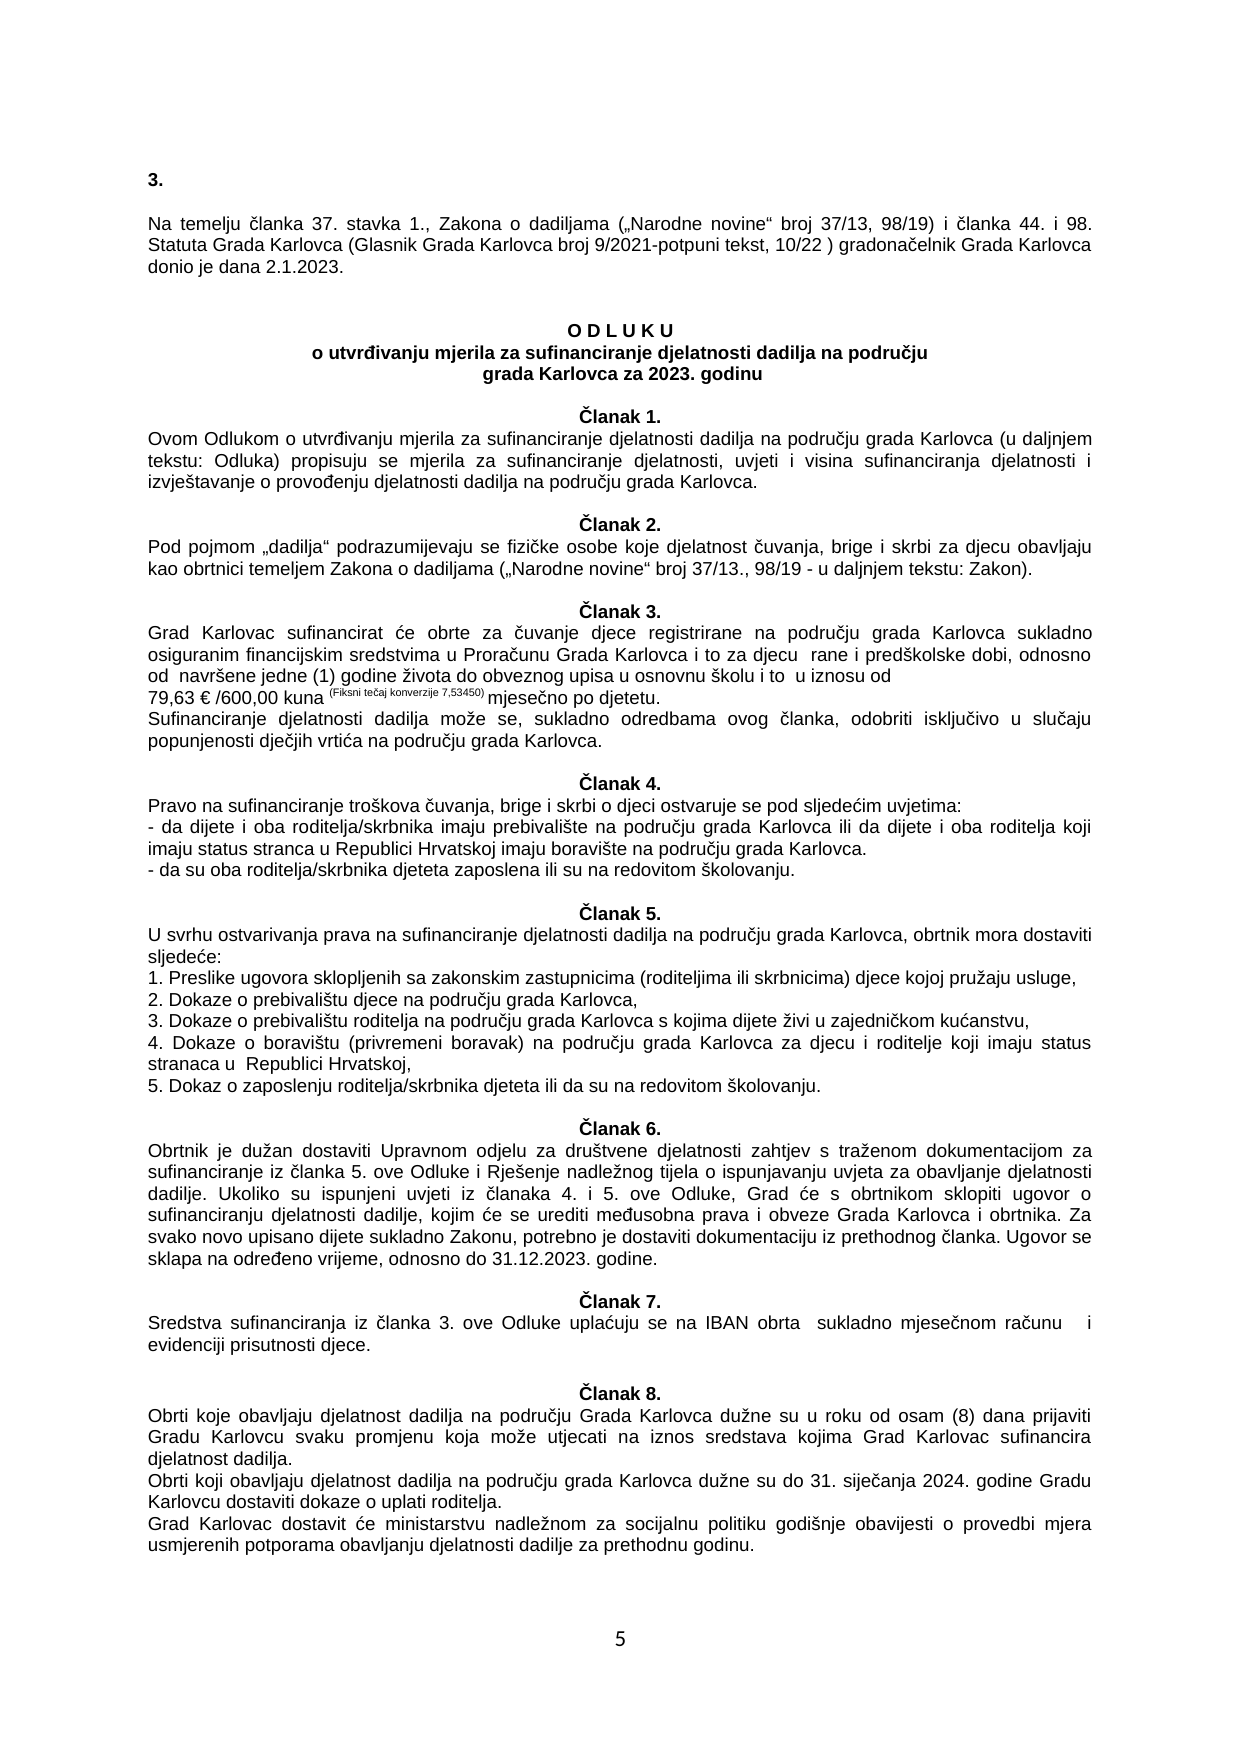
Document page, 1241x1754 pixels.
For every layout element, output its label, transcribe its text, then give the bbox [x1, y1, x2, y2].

text 2. Dokaze o prebivalištu djece na području grada Karlovca, [148, 988, 1093, 1010]
text o utvrđivanju mjerila za sufinanciranje djelatnosti dadilja na području [148, 342, 1093, 363]
text Sufinanciranje djelatnosti dadilja može se, sukladno odredbama ovog članka, odobriti isključivo u slučaju popunjenosti dječjih vrtića na području grada Karlovca. [148, 708, 1093, 751]
text Pod pojmom „dadilja“ podrazumijevaju se fizičke osobe koje djelatnost čuvanja, brige i skrbi za djecu obavljaju kao obrtnici temeljem Zakona o dadiljama („Narodne novine“ broj 37/13., 98/19 - u daljnjem tekstu: Zakon). [148, 536, 1093, 579]
text O D L U K U [148, 320, 1093, 342]
text grada Karlovca za 2023. godinu [148, 363, 1093, 385]
text - da dijete i oba roditelja/skrbnika imaju prebivalište na području grada Karlovca ili da dijete i oba roditelja koji imaju status stranca u Republici Hrvatskoj imaju boravište na području grada Karlovca. [148, 816, 1093, 859]
text 3. Dokaze o prebivalištu roditelja na području grada Karlovca s kojima dijete živi u zajedničkom kućanstvu, [148, 1010, 1093, 1032]
text 4. Dokaze o boravištu (privremeni boravak) na području grada Karlovca za djecu i roditelje koji imaju status stranaca u Republici Hrvatskoj, [148, 1032, 1093, 1075]
text Članak 7. [148, 1290, 1093, 1312]
text Članak 8. [148, 1383, 1093, 1405]
text Članak 2. [148, 514, 1093, 536]
text Članak 3. [148, 600, 1093, 622]
text Članak 4. [148, 773, 1093, 794]
text - da su oba roditelja/skrbnika djeteta zaposlena ili su na redovitom školovanju. [148, 859, 1093, 881]
text Pravo na sufinanciranje troškova čuvanja, brige i skrbi o djeci ostvaruje se pod sljedećim uvjetima: [148, 794, 1093, 816]
text Sredstva sufinanciranja iz članka 3. ove Odluke uplaćuju se na IBAN obrta sukladno mjesečnom računu i evidenciji prisutnosti djece. [148, 1312, 1093, 1355]
text Obrti koje obavljaju djelatnost dadilja na području Grada Karlovca dužne su u roku od osam (8) dana prijaviti Gradu Karlovcu svaku promjenu koja može utjecati na iznos sredstava kojima Grad Karlovac sufinancira djelatnost dadilja. [148, 1405, 1093, 1469]
text Članak 6. [148, 1118, 1093, 1139]
text Članak 1. [148, 406, 1093, 428]
text 5. Dokaz o zaposlenju roditelja/skrbnika djeteta ili da su na redovitom školovanju. [148, 1075, 1093, 1096]
text Grad Karlovac dostavit će ministarstvu nadležnom za socijalnu politiku godišnje obavijesti o provedbi mjera usmjerenih potporama obavljanju djelatnosti dadilje za prethodnu godinu. [148, 1512, 1093, 1556]
text Članak 5. [148, 902, 1093, 924]
text 3. [148, 169, 1093, 191]
text Na temelju članka 37. stavka 1., Zakona o dadiljama („Narodne novine“ broj 37/13, 98/19) i članka 44. i 98. Statuta Grada Karlovca (Glasnik Grada Karlovca broj 9/2021-potpuni tekst, 10/22 ) gradonačelnik Grada Karlovca donio je dana 2.1.2023. [148, 212, 1093, 277]
text 79,63 € /600,00 kuna (Fiksni tečaj konverzije 7,53450) mjesečno po djetetu. [148, 687, 1093, 708]
text Obrtnik je dužan dostaviti Upravnom odjelu za društvene djelatnosti zahtjev s traženom dokumentacijom za sufinanciranje iz članka 5. ove Odluke i Rješenje nadležnog tijela o ispunjavanju uvjeta za obavljanje djelatnosti dadilje. Ukoliko su ispunjeni uvjeti iz članaka 4. i 5. ove Odluke, Grad će s obrtnikom sklopiti ugovor o sufinanciranju djelatnosti dadilje, kojim će se urediti međusobna prava i obveze Grada Karlovca i obrtnika. Za svako novo upisano dijete sukladno Zakonu, potrebno je dostaviti dokumentaciju iz prethodnog članka. Ugovor se sklapa na određeno vrijeme, odnosno do 31.12.2023. godine. [148, 1139, 1093, 1269]
text U svrhu ostvarivanja prava na sufinanciranje djelatnosti dadilja na području grada Karlovca, obrtnik mora dostaviti sljedeće: [148, 924, 1093, 967]
text Ovom Odlukom o utvrđivanju mjerila za sufinanciranje djelatnosti dadilja na području grada Karlovca (u daljnjem tekstu: Odluka) propisuju se mjerila za sufinanciranje djelatnosti, uvjeti i visina sufinanciranja djelatnosti i izvještavanje o provođenju djelatnosti dadilja na području grada Karlovca. [148, 428, 1093, 493]
text Obrti koji obavljaju djelatnost dadilja na području grada Karlovca dužne su do 31. siječanja 2024. godine Gradu Karlovcu dostaviti dokaze o uplati roditelja. [148, 1469, 1093, 1512]
text 1. Preslike ugovora sklopljenih sa zakonskim zastupnicima (roditeljima ili skrbnicima) djece kojoj pružaju usluge, [148, 967, 1093, 988]
text Grad Karlovac sufinancirat će obrte za čuvanje djece registrirane na području grada Karlovca sukladno osiguranim financijskim sredstvima u Proračunu Grada Karlovca i to za djecu rane i predškolske dobi, odnosno od navršene jedne (1) godine života do obveznog upisa u osnovnu školu i to u iznosu od [148, 622, 1093, 687]
